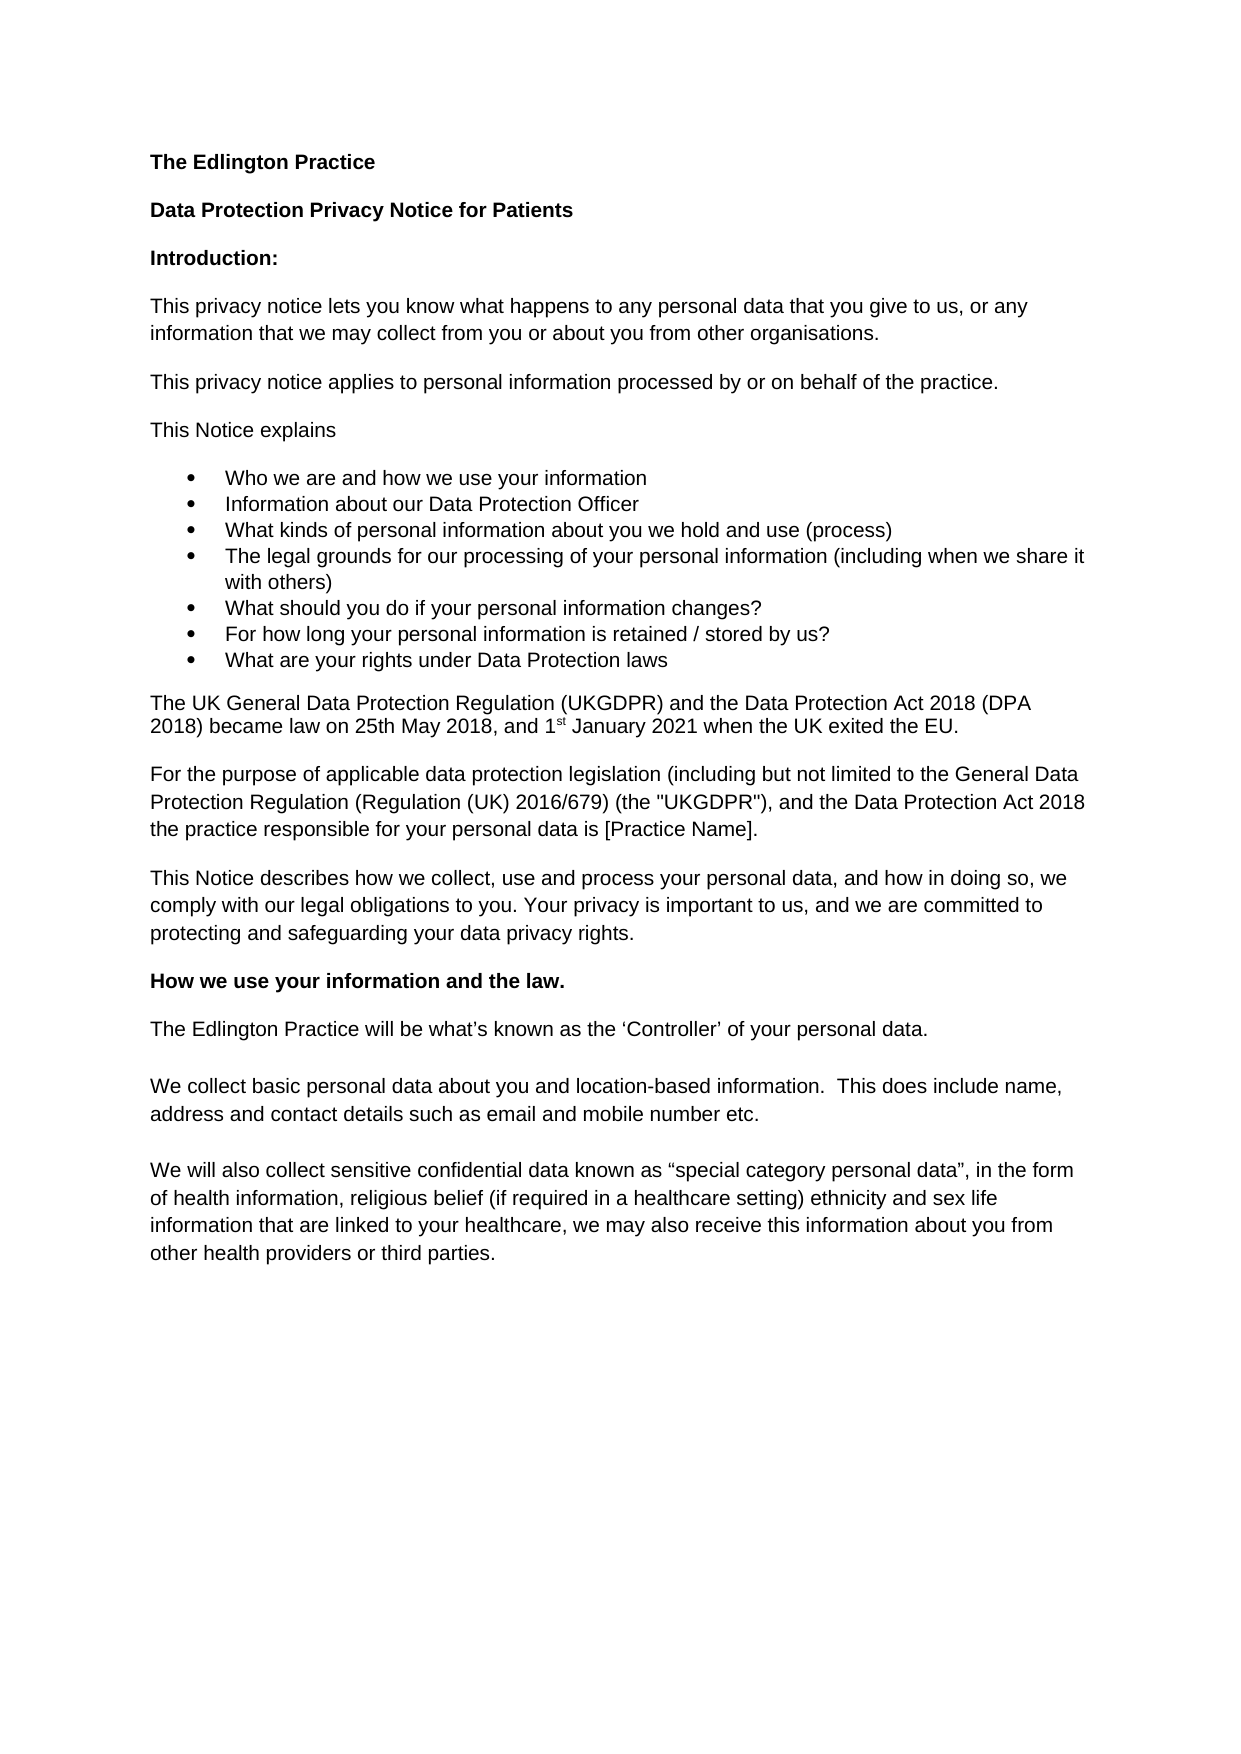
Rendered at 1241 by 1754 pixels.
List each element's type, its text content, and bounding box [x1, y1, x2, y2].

text For the purpose of applicable data protection legislation (including but not limited to the General Data Protection Regulation (Regulation (UK) 2016/679) (the "UKGDPR"), and the Data Protection Act 2018 the practice responsible for your personal data is [Practice Name]. [150, 762, 1090, 841]
list The legal grounds for our processing of your personal information (including when we share it with others) [187, 544, 1090, 594]
text This privacy notice applies to personal information processed by or on behalf of the practice. [150, 369, 1090, 393]
text The UK General Data Protection Regulation (UKGDPR) and the Data Protection Act 2018 (DPA 2018) became law on 25th May 2018, and 1st January 2021 when the UK exited the EU. [150, 690, 1090, 738]
list Who we are and how we use your information [187, 466, 1090, 490]
text We will also collect sensitive confidential data known as “special category personal data”, in the form of health information, religious belief (if required in a healthcare setting) ethnicity and sex life information that are linked to your healthcare, we may also receive this information about you from other health providers or third parties. [150, 1158, 1090, 1264]
text This privacy notice lets you know what happens to any personal data that you give to us, or any information that we may collect from you or about you from other organisations. [150, 294, 1090, 345]
list For how long your personal information is retained / stored by us? [187, 622, 1090, 646]
text Introduction: [150, 246, 1090, 270]
text This Notice describes how we collect, use and process your personal data, and how in doing so, we comply with our legal obligations to you. Your privacy is important to us, and we are committed to protecting and safeguarding your data privacy rights. [150, 866, 1090, 944]
list Information about our Data Protection Officer [187, 492, 1090, 516]
text We collect basic personal data about you and location-based information. This does include name, address and contact details such as email and mobile number etc. [150, 1074, 1090, 1125]
list What should you do if your personal information changes? [187, 596, 1090, 620]
list What are your rights under Data Protection laws [187, 648, 1090, 672]
text The Edlington Practice will be what’s known as the ‘Controller’ of your personal data. [150, 1017, 1090, 1041]
text The Edlington Practice [150, 150, 1090, 174]
text This Notice explains [150, 418, 1090, 442]
text How we use your information and the law. [150, 969, 1090, 993]
text Data Protection Privacy Notice for Patients [150, 198, 1090, 222]
list What kinds of personal information about you we hold and use (process) [187, 518, 1090, 542]
